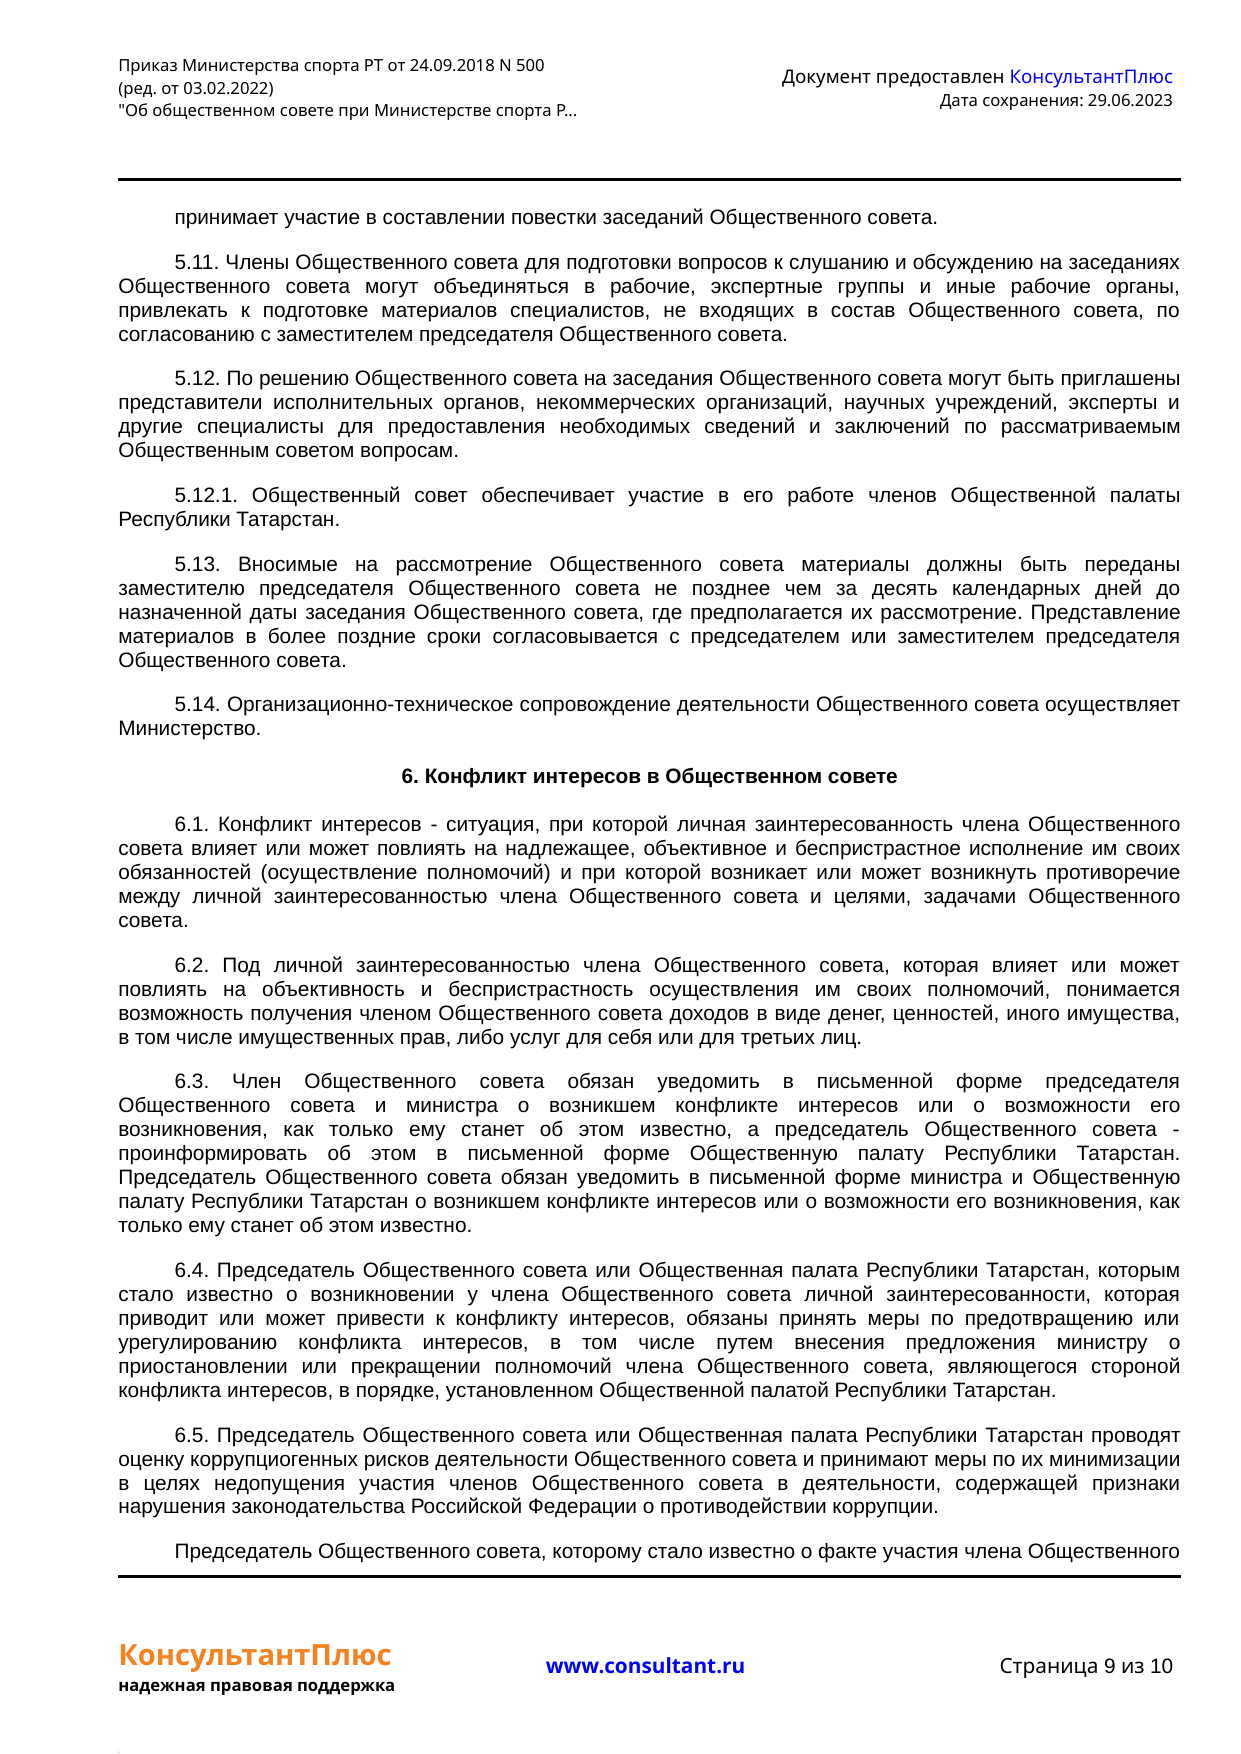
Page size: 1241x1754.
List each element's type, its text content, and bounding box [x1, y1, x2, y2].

text 5.12.1. Общественный совет обеспечивает участие в его работе членов Общественной палаты Республики Татарстан. [118, 483, 1181, 531]
text 6.5. Председатель Общественного совета или Общественная палата Республики Татарстан проводят оценку коррупциогенных рисков деятельности Общественного совета и принимают меры по их минимизации в целях недопущения участия членов Общественного совета в деятельности, содержащей признаки нарушения законодательства Российской Федерации о противодействии коррупции. [118, 1422, 1181, 1518]
text 6.1. Конфликт интересов - ситуация, при которой личная заинтересованность члена Общественного совета влияет или может повлиять на надлежащее, объективное и беспристрастное исполнение им своих обязанностей (осуществление полномочий) и при которой возникает или может возникнуть противоречие между личной заинтересованностью члена Общественного совета и целями, задачами Общественного совета. [118, 812, 1181, 932]
text 5.14. Организационно-техническое сопровождение деятельности Общественного совета осуществляет Министерство. [118, 692, 1181, 740]
text принимает участие в составлении повестки заседаний Общественного совета. [118, 205, 1181, 229]
text 5.12. По решению Общественного совета на заседания Общественного совета могут быть приглашены представители исполнительных органов, некоммерческих организаций, научных учреждений, эксперты и другие специалисты для предоставления необходимых сведений и заключений по рассматриваемым Общественным советом вопросам. [118, 366, 1181, 462]
text 6.2. Под личной заинтересованностью члена Общественного совета, которая влияет или может повлиять на объективность и беспристрастность осуществления им своих полномочий, понимается возможность получения членом Общественного совета доходов в виде денег, ценностей, иного имущества, в том числе имущественных прав, либо услуг для себя или для третьих лиц. [118, 953, 1181, 1048]
text 5.11. Члены Общественного совета для подготовки вопросов к слушанию и обсуждению на заседаниях Общественного совета могут объединяться в рабочие, экспертные группы и иные рабочие органы, привлекать к подготовке материалов специалистов, не входящих в состав Общественного совета, по согласованию с заместителем председателя Общественного совета. [118, 249, 1181, 345]
title 6. Конфликт интересов в Общественном совете [118, 764, 1181, 788]
text 6.3. Член Общественного совета обязан уведомить в письменной форме председателя Общественного совета и министра о возникшем конфликте интересов или о возможности его возникновения, как только ему станет об этом известно, а председатель Общественного совета - проинформировать об этом в письменной форме Общественную палату Республики Татарстан. Председатель Общественного совета обязан уведомить в письменной форме министра и Общественную палату Республики Татарстан о возникшем конфликте интересов или о возможности его возникновения, как только ему станет об этом известно. [118, 1069, 1181, 1237]
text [118, 1539, 1181, 1563]
text 5.13. Вносимые на рассмотрение Общественного совета материалы должны быть переданы заместителю председателя Общественного совета не позднее чем за десять календарных дней до назначенной даты заседания Общественного совета, где предполагается их рассмотрение. Представление материалов в более поздние сроки согласовывается с председателем или заместителем председателя Общественного совета. [118, 552, 1181, 671]
text 6.4. Председатель Общественного совета или Общественная палата Республики Татарстан, которым стало известно о возникновении у члена Общественного совета личной заинтересованности, которая приводит или может привести к конфликту интересов, обязаны принять меры по предотвращению или урегулированию конфликта интересов, в том числе путем внесения предложения министру о приостановлении или прекращении полномочий члена Общественного совета, являющегося стороной конфликта интересов, в порядке, установленном Общественной палатой Республики Татарстан. [118, 1258, 1181, 1402]
